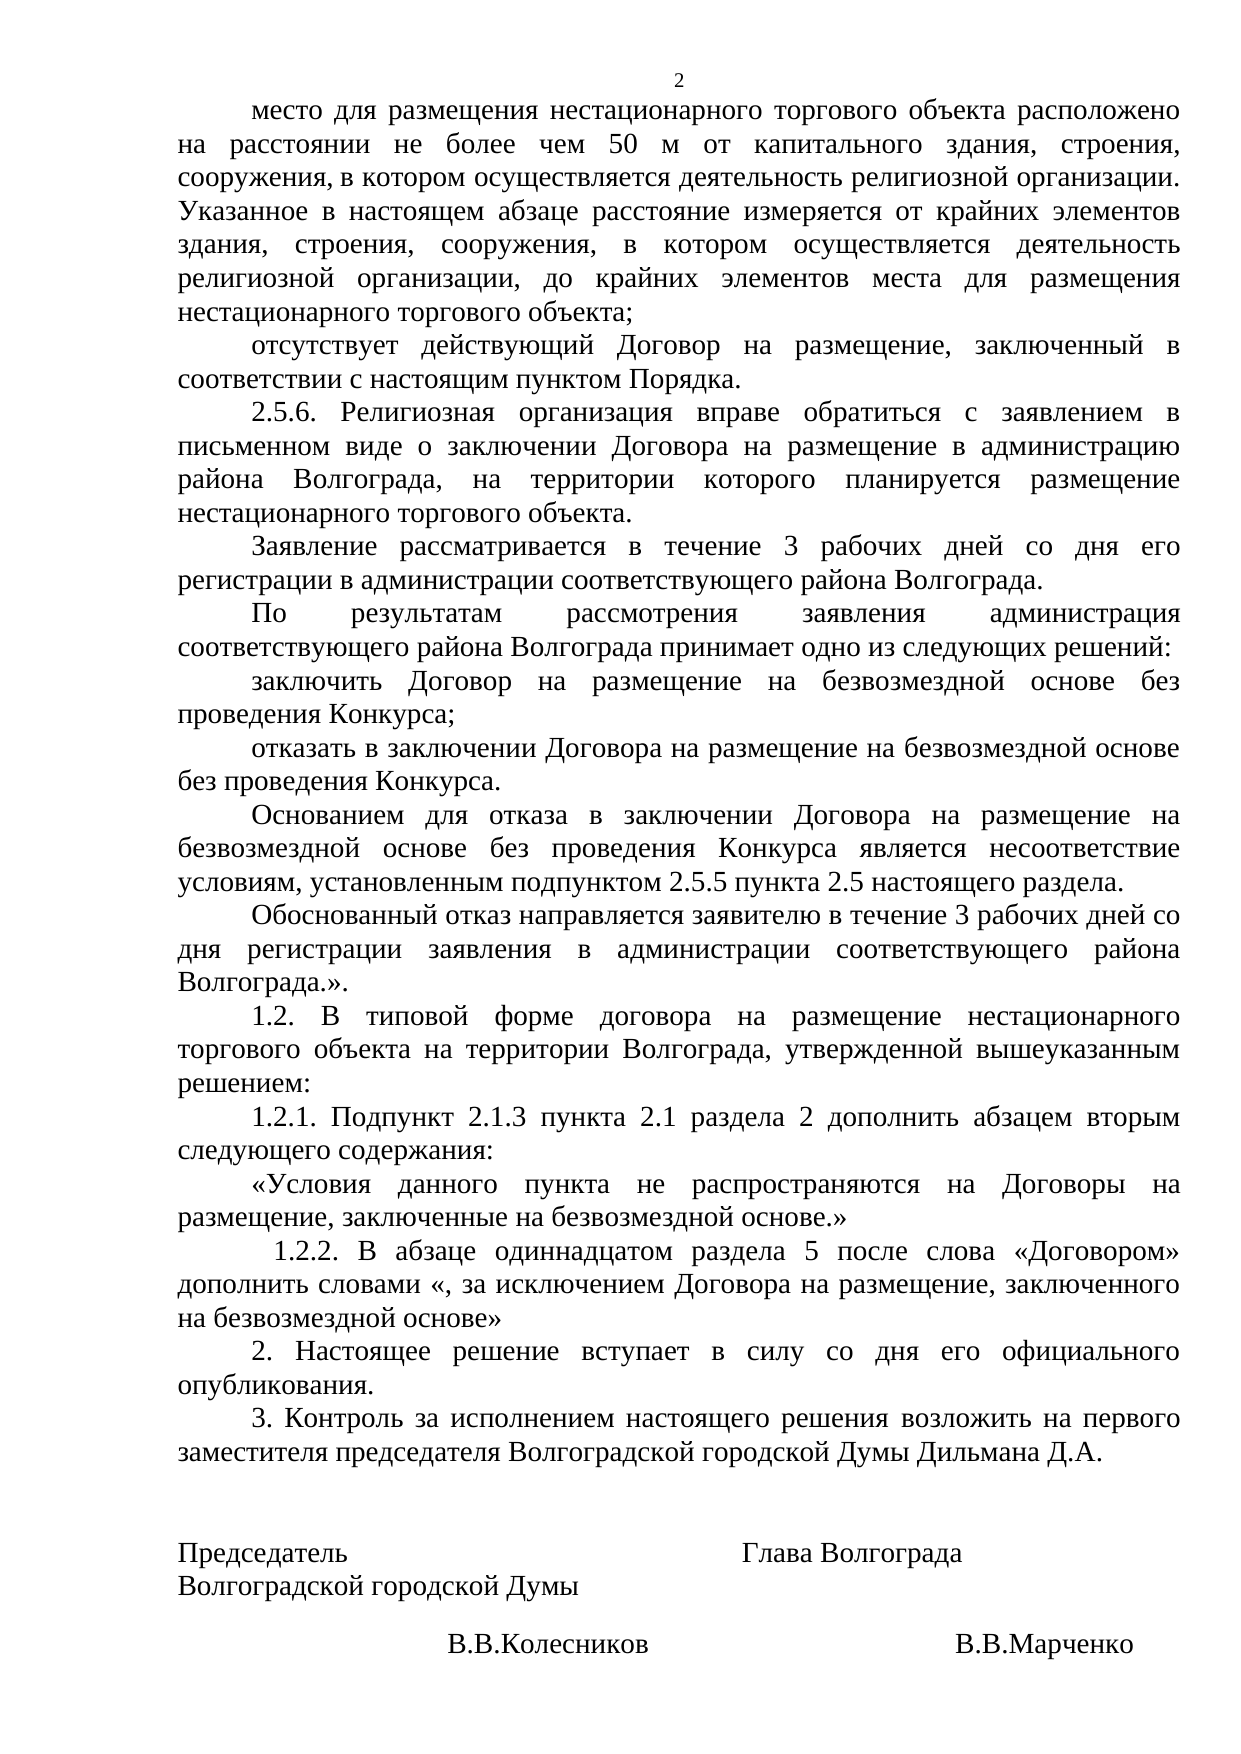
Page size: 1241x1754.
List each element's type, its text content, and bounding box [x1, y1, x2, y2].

text Заявление рассматривается в течение 3 рабочих дней со дня его регистрации в администрации соответствующего района Волгограда. [177, 528, 1181, 596]
text место для размещения нестационарного торгового объекта расположено на расстоянии не более чем 50 м от капитального здания, строения, сооружения, в котором осуществляется деятельность религиозной организации. Указанное в настоящем абзаце расстояние измеряется от крайних элементов здания, строения, сооружения, в котором осуществляется деятельность религиозной организации, до крайних элементов места для размещения нестационарного торгового объекта; [177, 92, 1181, 327]
text заключить Договор на размещение на безвозмездной основе без проведения Конкурса; [177, 663, 1181, 730]
text отказать в заключении Договора на размещение на безвозмездной основе без проведения Конкурса. [177, 730, 1181, 797]
text По результатам рассмотрения заявления администрация соответствующего района Волгограда принимает одно из следующих решений: [177, 596, 1181, 663]
text Волгоградской городской Думы [177, 1568, 1181, 1602]
text 1.2.1. Подпункт 2.1.3 пункта 2.1 раздела 2 дополнить абзацем вторым следующего содержания: [177, 1099, 1181, 1166]
text Основанием для отказа в заключении Договора на размещение на безвозмездной основе без проведения Конкурса является несоответствие условиям, установленным подпунктом 2.5.5 пункта 2.5 настоящего раздела. [177, 797, 1181, 897]
text 3. Контроль за исполнением настоящего решения возложить на первого заместителя председателя Волгоградской городской Думы Дильмана Д.А. [177, 1401, 1181, 1468]
text 2. Настоящее решение вступает в силу со дня его официального опубликования. [177, 1333, 1181, 1401]
text Обоснованный отказ направляется заявителю в течение 3 рабочих дней со дня регистрации заявления в администрации соответствующего района Волгограда.». [177, 897, 1181, 998]
text 1.2.2. В абзаце одиннадцатом раздела 5 после слова «Договором» дополнить словами «, за исключением Договора на размещение, заключенного на безвозмездной основе» [177, 1233, 1181, 1333]
text 1.2. В типовой форме договора на размещение нестационарного торгового объекта на территории Волгограда, утвержденной вышеуказанным решением: [177, 998, 1181, 1099]
text Председатель Глава Волгограда [177, 1535, 1181, 1568]
text 2.5.6. Религиозная организация вправе обратиться с заявлением в письменном виде о заключении Договора на размещение в администрацию района Волгограда, на территории которого планируется размещение нестационарного торгового объекта. [177, 394, 1181, 528]
text отсутствует действующий Договор на размещение, заключенный в соответствии с настоящим пунктом Порядка. [177, 327, 1181, 394]
text «Условия данного пункта не распространяются на Договоры на размещение, заключенные на безвозмездной основе.» [177, 1166, 1181, 1233]
text В.В.Колесников В.В.Марченко [177, 1626, 1181, 1659]
